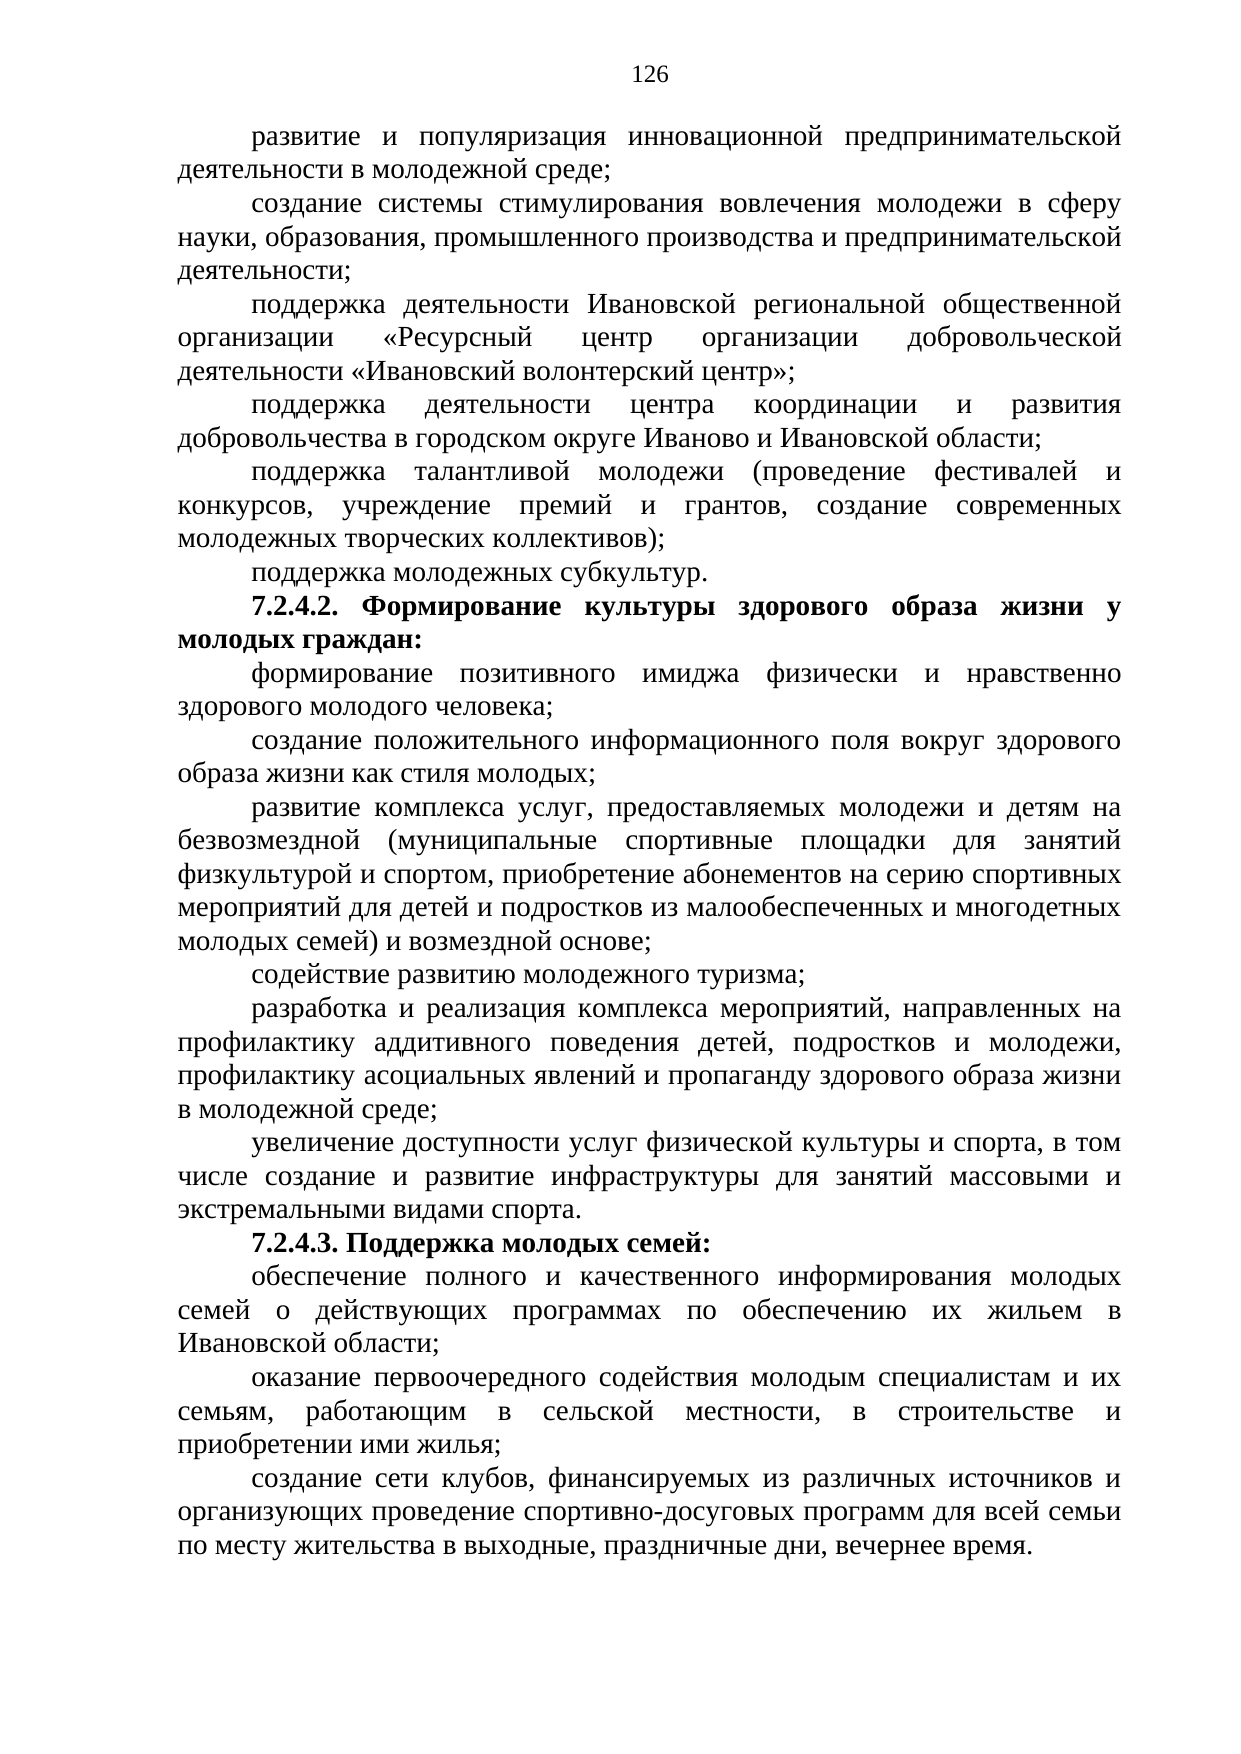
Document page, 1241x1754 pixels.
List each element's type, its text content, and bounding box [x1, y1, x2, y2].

text создание сети клубов, финансируемых из различных источников и организующих проведение спортивно-досуговых программ для всей семьи по месту жительства в выходные, праздничные дни, вечернее время. [177, 1460, 1122, 1560]
subtitle 7.2.4.3. Поддержка молодых семей: [177, 1225, 1122, 1258]
text обеспечение полного и качественного информирования молодых семей о действующих программах по обеспечению их жильем в Ивановской области; [177, 1258, 1122, 1359]
text разработка и реализация комплекса мероприятий, направленных на профилактику аддитивного поведения детей, подростков и молодежи, профилактику асоциальных явлений и пропаганду здорового образа жизни в молодежной среде; [177, 990, 1122, 1124]
text развитие и популяризация инновационной предпринимательской деятельности в молодежной среде; [177, 118, 1122, 185]
text поддержка деятельности Ивановской региональной общественной организации «Ресурсный центр организации добровольческой деятельности «Ивановский волонтерский центр»; [177, 286, 1122, 386]
text поддержка талантливой молодежи (проведение фестивалей и конкурсов, учреждение премий и грантов, создание современных молодежных творческих коллективов); [177, 453, 1122, 554]
subtitle 7.2.4.2. Формирование культуры здорового образа жизни у молодых граждан: [177, 588, 1122, 655]
text создание положительного информационного поля вокруг здорового образа жизни как стиля молодых; [177, 722, 1122, 789]
text оказание первоочередного содействия молодым специалистам и их семьям, работающим в сельской местности, в строительстве и приобретении ими жилья; [177, 1359, 1122, 1460]
text увеличение доступности услуг физической культуры и спорта, в том числе создание и развитие инфраструктуры для занятий массовыми и экстремальными видами спорта. [177, 1124, 1122, 1225]
text создание системы стимулирования вовлечения молодежи в сферу науки, образования, промышленного производства и предпринимательской деятельности; [177, 185, 1122, 286]
text содействие развитию молодежного туризма; [177, 957, 1122, 990]
text развитие комплекса услуг, предоставляемых молодежи и детям на безвозмездной (муниципальные спортивные площадки для занятий физкультурой и спортом, приобретение абонементов на серию спортивных мероприятий для детей и подростков из малообеспеченных и многодетных молодых семей) и возмездной основе; [177, 789, 1122, 957]
text поддержка молодежных субкультур. [177, 554, 1122, 588]
text формирование позитивного имиджа физически и нравственно здорового молодого человека; [177, 655, 1122, 722]
text поддержка деятельности центра координации и развития добровольчества в городском округе Иваново и Ивановской области; [177, 386, 1122, 453]
